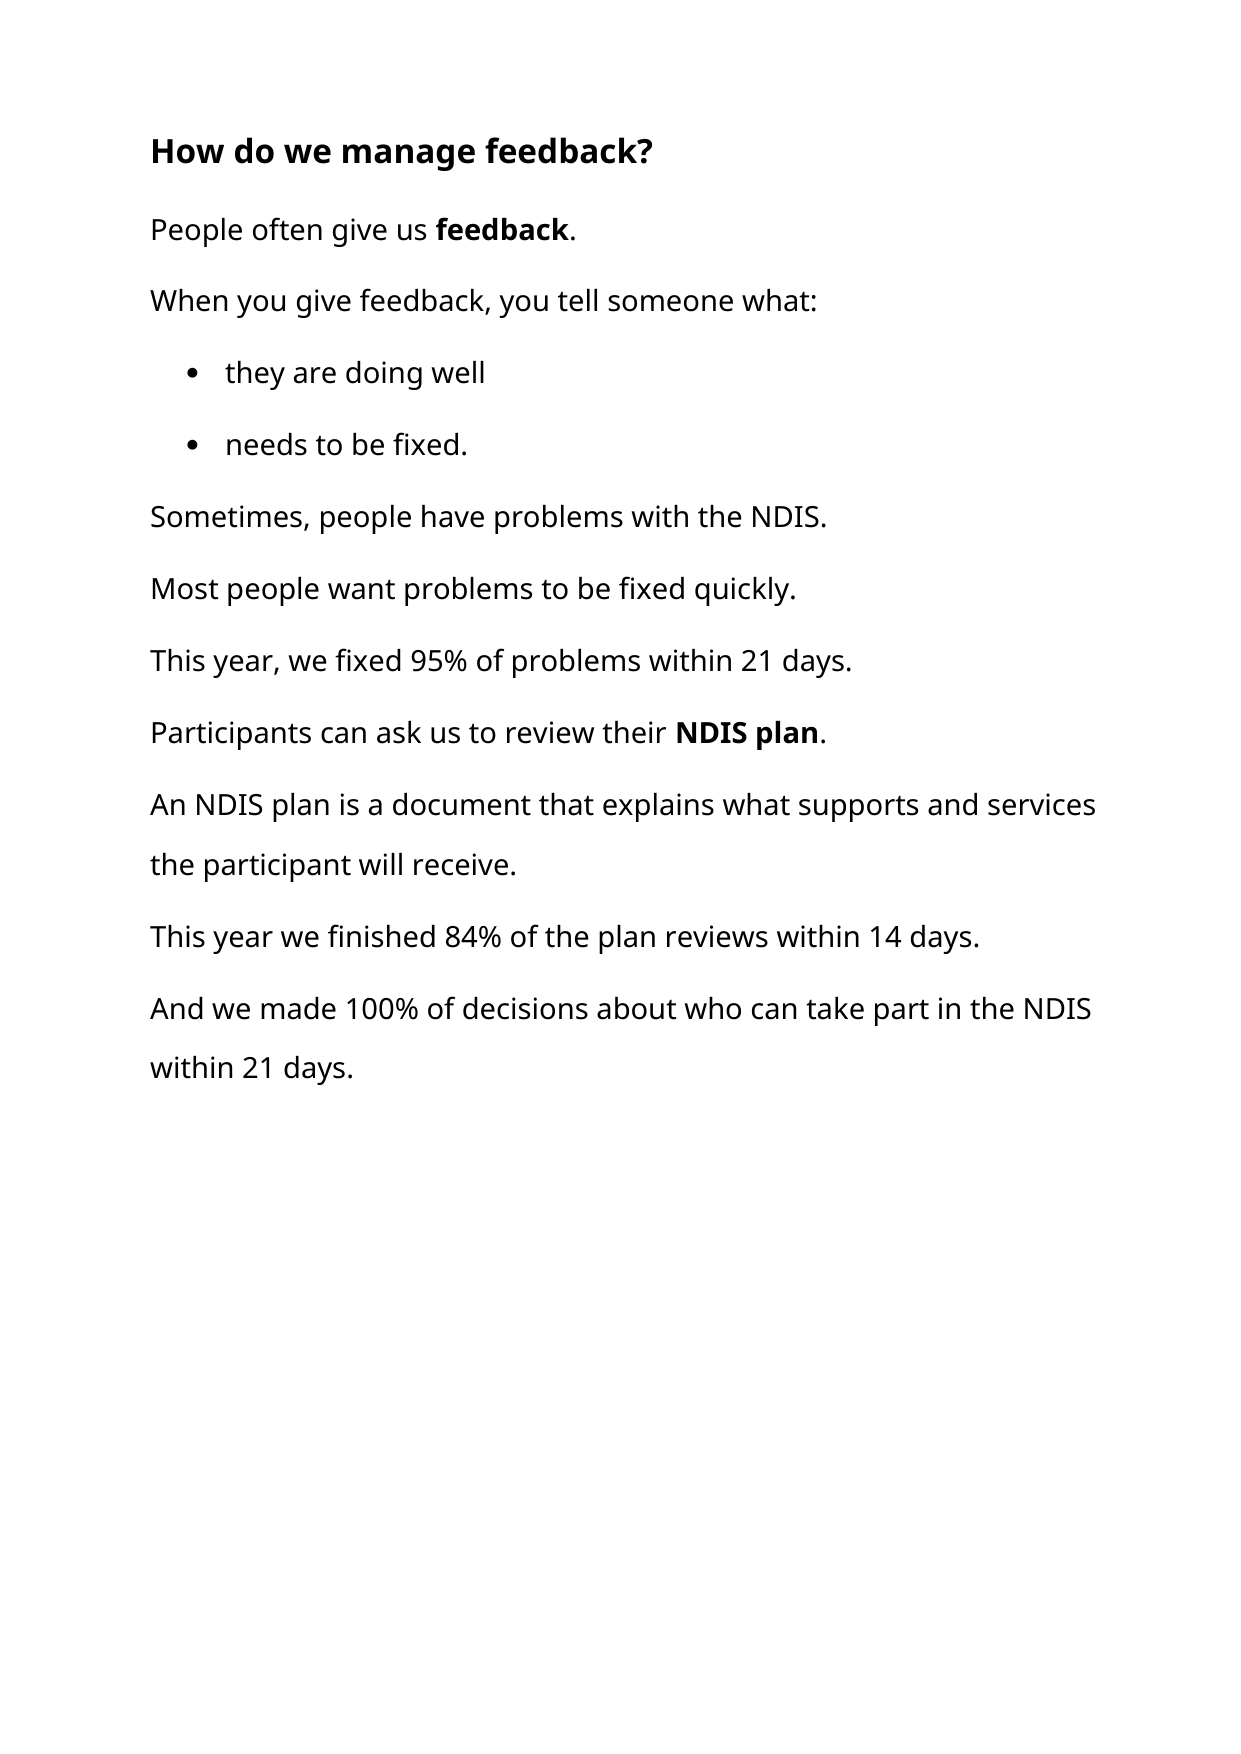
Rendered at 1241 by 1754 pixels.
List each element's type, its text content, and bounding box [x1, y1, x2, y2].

text Sometimes, people have problems with the NDIS. [150, 497, 1122, 536]
text An NDIS plan is a document that explains what supports and services the participant will receive. [150, 784, 1122, 884]
list needs to be fixed. [187, 425, 1122, 464]
list they are doing well [187, 353, 1122, 392]
text Most people want problems to be fixed quickly. [150, 569, 1122, 608]
text When you give feedback, you tell someone what: [150, 281, 1122, 320]
subtitle How do we manage feedback? [150, 128, 1122, 173]
text People often give us feedback. [150, 209, 1122, 248]
text And we made 100% of decisions about who can take part in the NDIS within 21 days. [150, 988, 1122, 1087]
text This year we finished 84% of the plan reviews within 14 days. [150, 916, 1122, 956]
text This year, we fixed 95% of problems within 21 days. [150, 641, 1122, 680]
text Participants can ask us to review their NDIS plan. [150, 713, 1122, 752]
